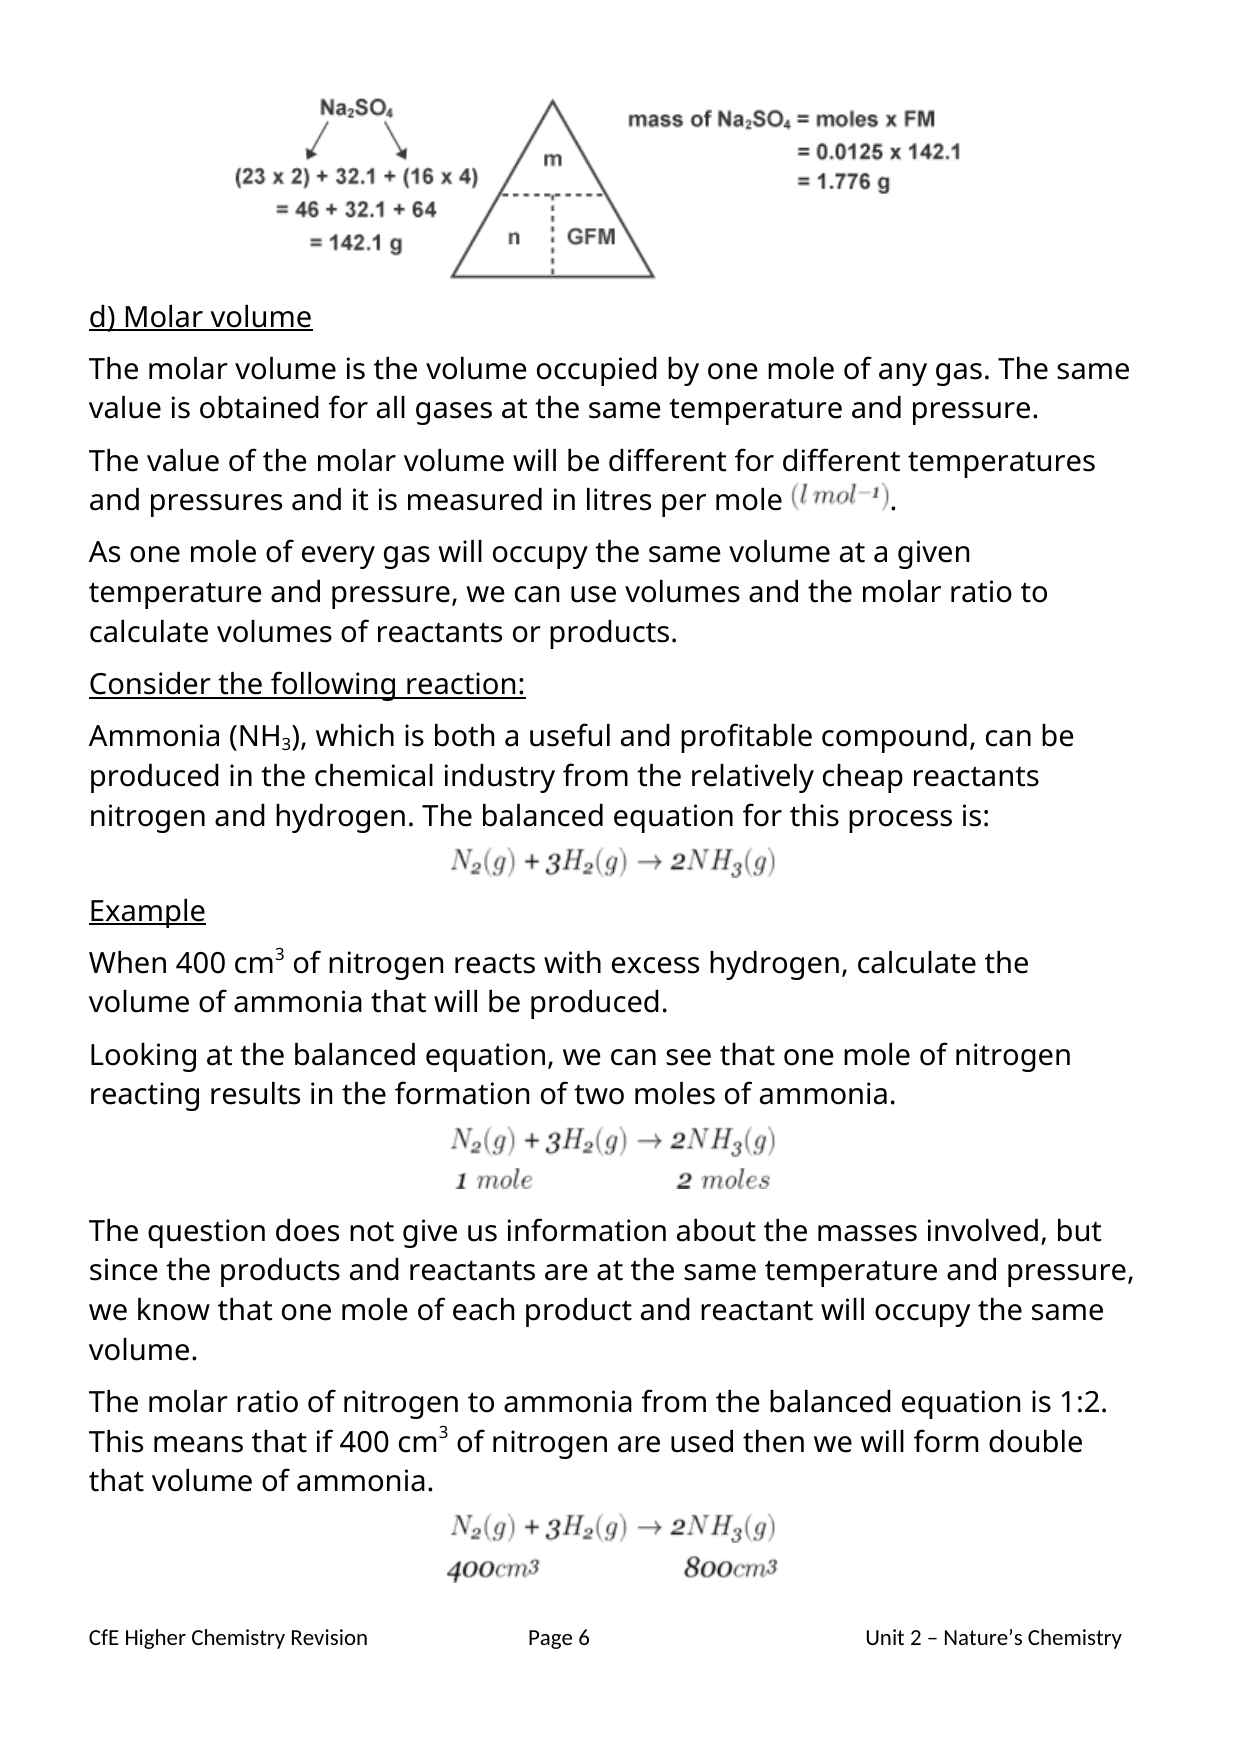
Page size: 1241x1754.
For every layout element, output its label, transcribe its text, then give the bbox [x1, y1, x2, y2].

picture [791, 482, 890, 511]
text As one mole of every gas will occupy the same volume at a given temperature and pressure, we can use volumes and the molar ratio to calculate volumes of reactants or products. [89, 532, 1137, 651]
subtitle Example [89, 890, 1137, 929]
text The molar ratio of nitrogen to ammonia from the balanced equation is 1:2. This means that if 400 cm3 of nitrogen are used then we will form double that volume of ammonia. [89, 1381, 1137, 1500]
picture [454, 1168, 771, 1189]
picture [450, 847, 776, 878]
text Ammonia (NH3), which is both a useful and profitable compound, can be produced in the chemical industry from the relatively cheap reactants nitrogen and hydrogen. The balanced equation for this process is: [89, 716, 1137, 834]
picture [233, 88, 992, 284]
text When 400 cm3 of nitrogen reacts with excess hydrogen, calculate the volume of ammonia that will be produced. [89, 942, 1137, 1021]
text Looking at the balanced equation, we can see that one mole of nitrogen reacting results in the formation of two moles of ammonia. [89, 1034, 1137, 1113]
subtitle d) Molar volume [89, 296, 1137, 336]
text The value of the molar volume will be different for different temperatures and pressures and it is measured in litres per mole . [89, 440, 1137, 519]
picture [450, 1125, 776, 1157]
picture [450, 1512, 776, 1543]
picture [446, 1555, 779, 1583]
text The question does not give us information about the masses involved, but since the products and reactants are at the same temperature and pressure, we know that one mole of each product and reactant will occupy the same volume. [89, 1210, 1137, 1369]
text Consider the following reaction: [89, 663, 1137, 703]
text The molar volume is the volume occupied by one mole of any gas. The same value is obtained for all gases at the same temperature and pressure. [89, 348, 1137, 427]
